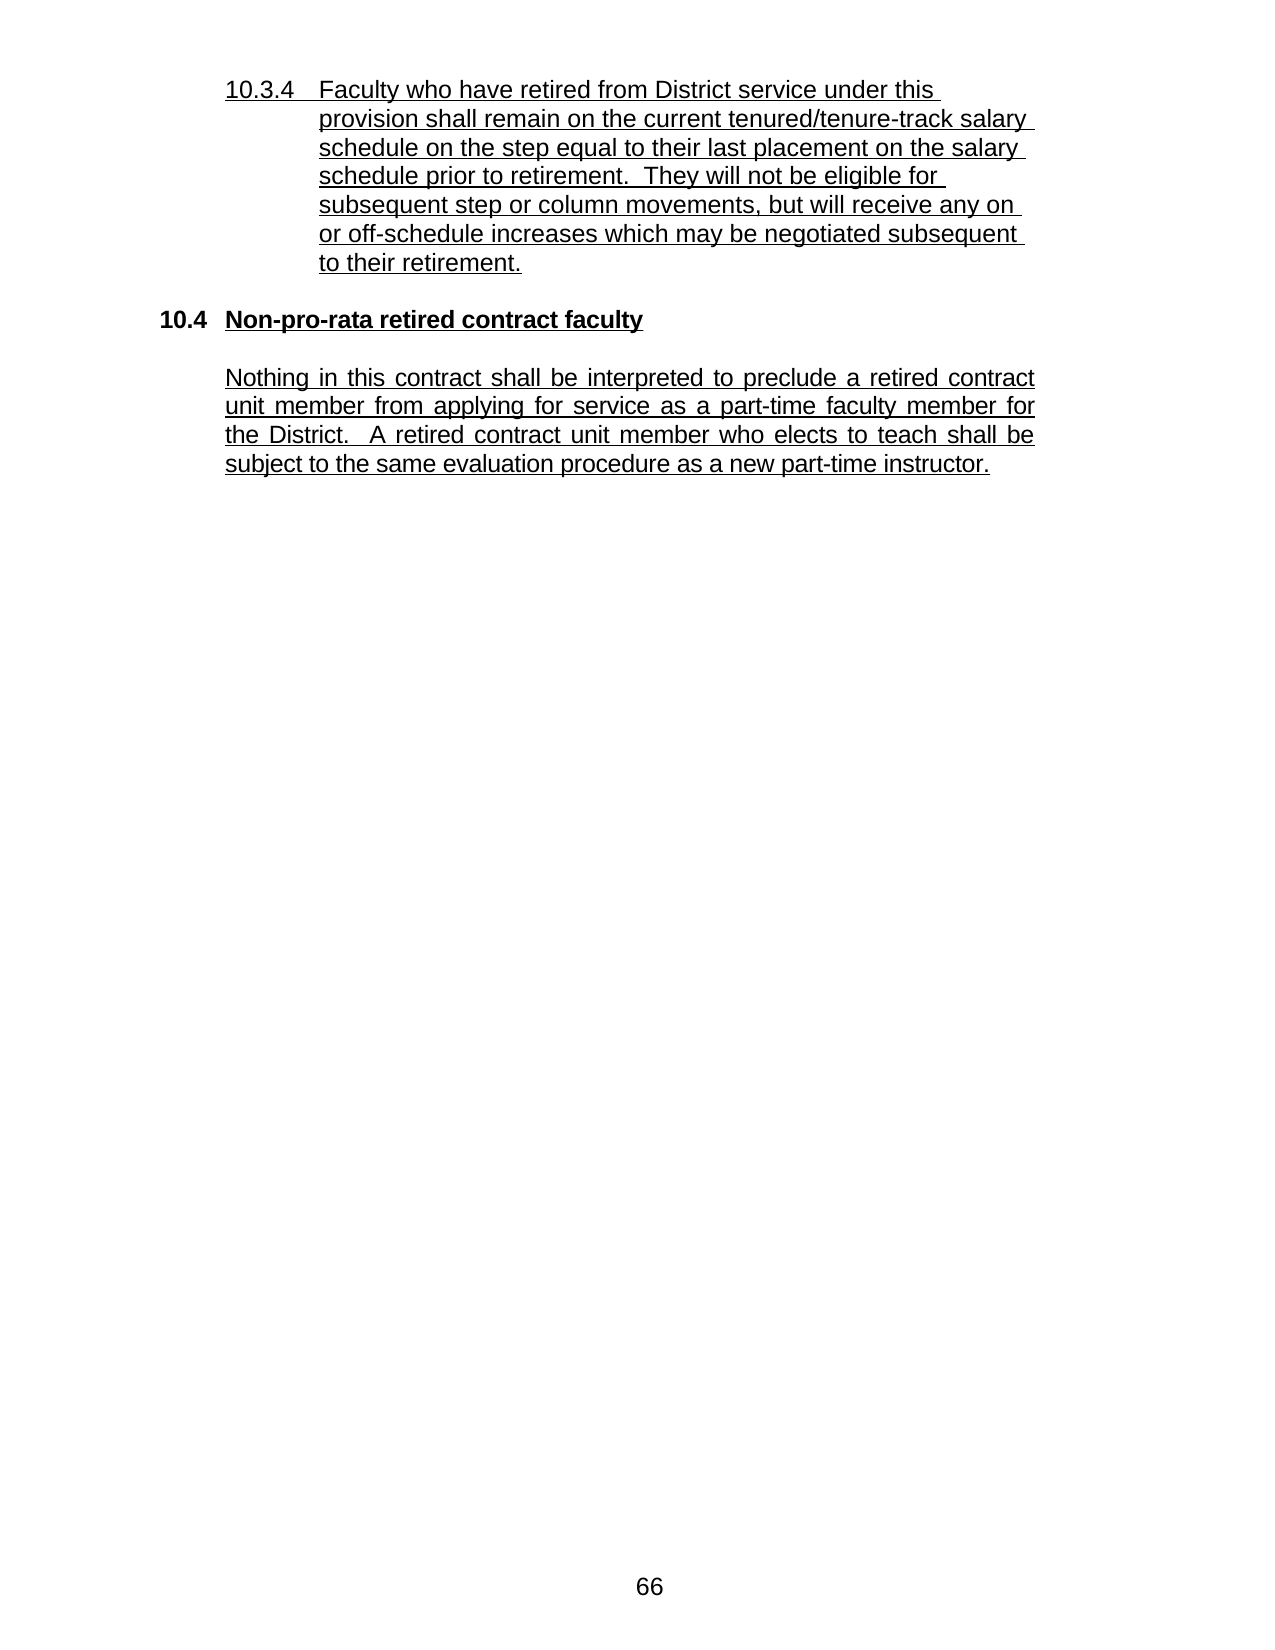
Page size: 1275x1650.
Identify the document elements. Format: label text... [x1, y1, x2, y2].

text Nothing in this contract shall be interpreted to preclude a retired contract unit member from applying for service as a part-time faculty member for the District. A retired contract unit member who elects to teach shall be subject to the same evaluation procedure as a new part-time instructor. [225, 446, 1035, 477]
text Nothing in this contract shall be interpreted to preclude a retired contract unit member from applying for service as a part-time faculty member for the District. A retired contract unit member who elects to teach shall be subject to the same evaluation procedure as a new part-time instructor. [225, 389, 1035, 416]
text 10.4 Non-pro-rata retired contract faculty [103, 305, 1035, 334]
text Nothing in this contract shall be interpreted to preclude a retired contract unit member from applying for service as a part-time faculty member for the District. A retired contract unit member who elects to teach shall be subject to the same evaluation procedure as a new part-time instructor. [225, 362, 1035, 388]
text Nothing in this contract shall be interpreted to preclude a retired contract unit member from applying for service as a part-time faculty member for the District. A retired contract unit member who elects to teach shall be subject to the same evaluation procedure as a new part-time instructor. [225, 418, 1035, 445]
text 10.3.4 Faculty who have retired from District service under this provision shall remain on the current tenured/tenure-track salary schedule on the step equal to their last placement on the salary schedule prior to retirement. They will not be eligible for subsequent step or column movements, but will receive any on or off-schedule increases which may be negotiated subsequent to their retirement. [150, 75, 1035, 276]
